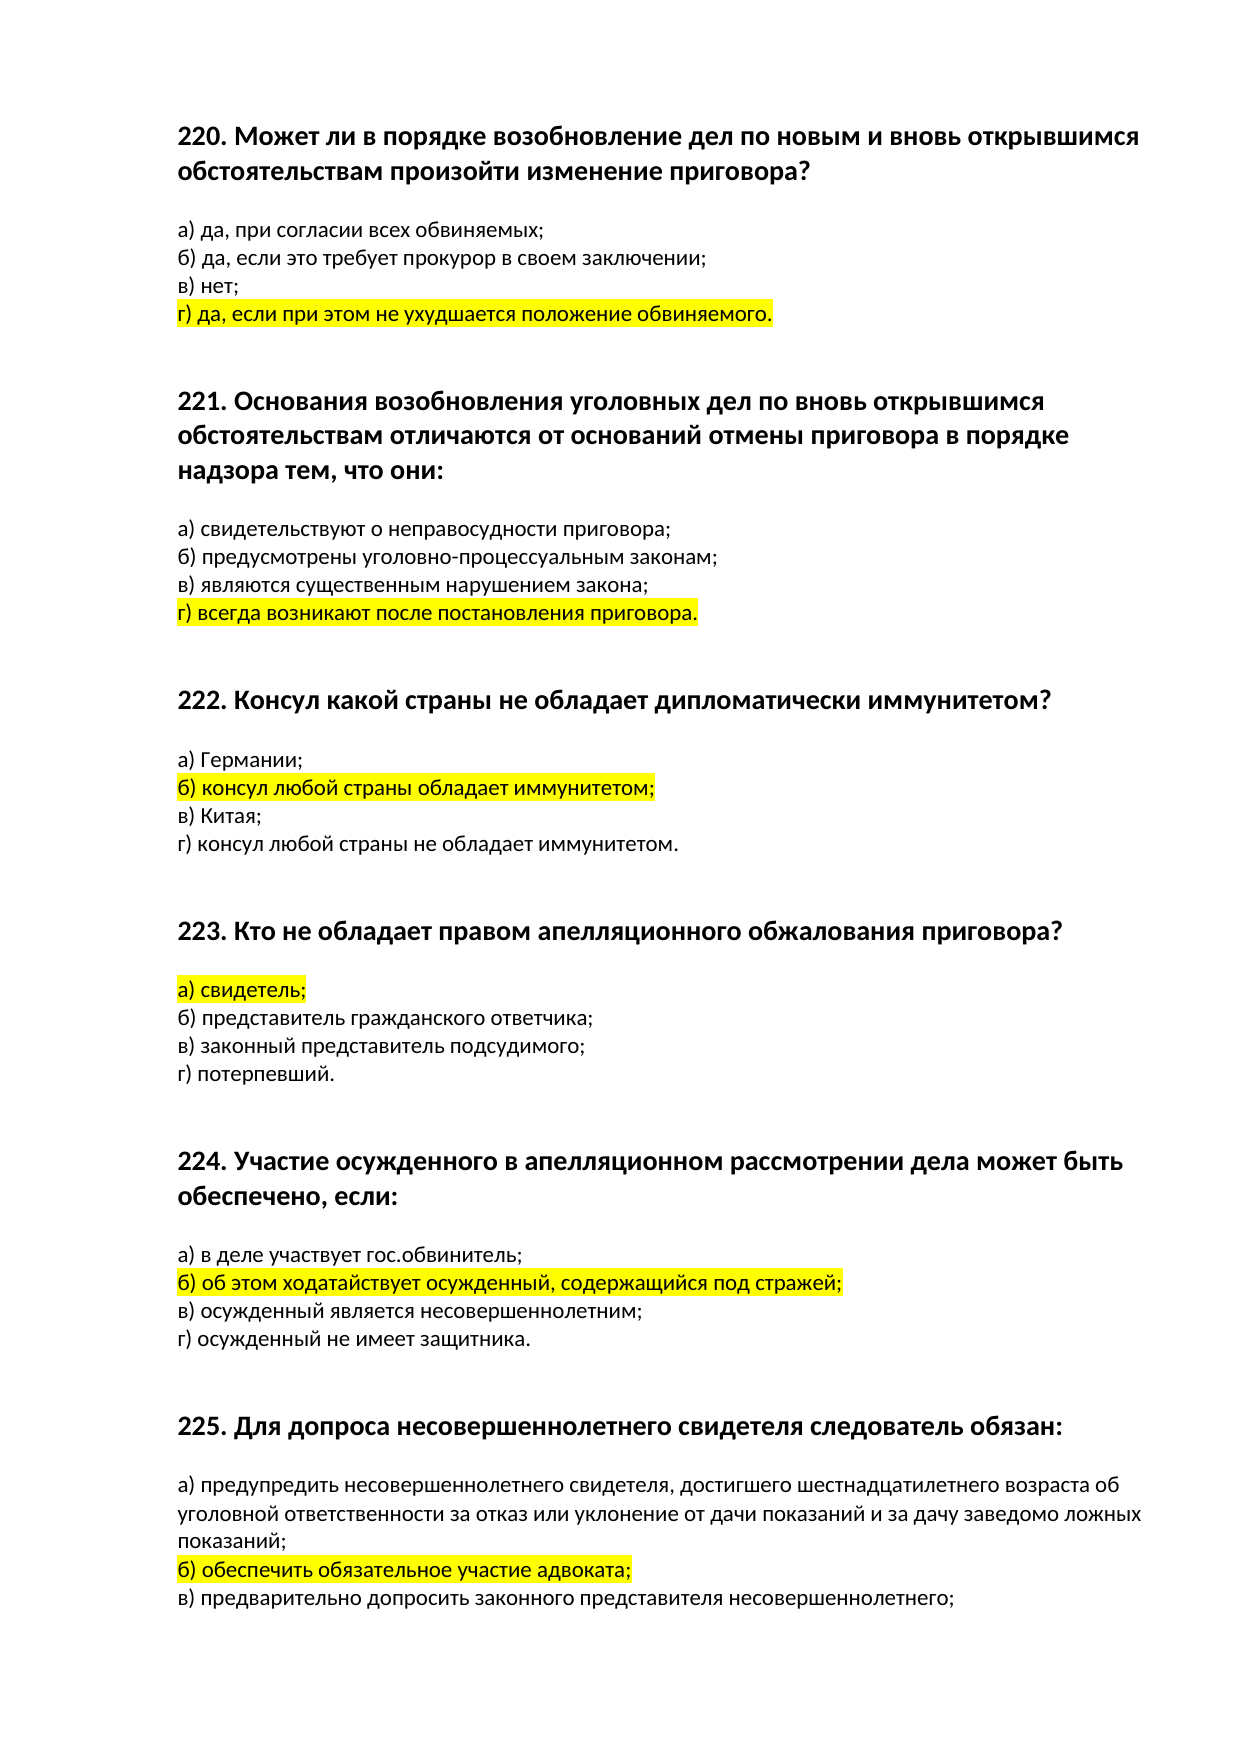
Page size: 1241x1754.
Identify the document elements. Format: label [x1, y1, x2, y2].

text [177, 118, 1152, 1611]
